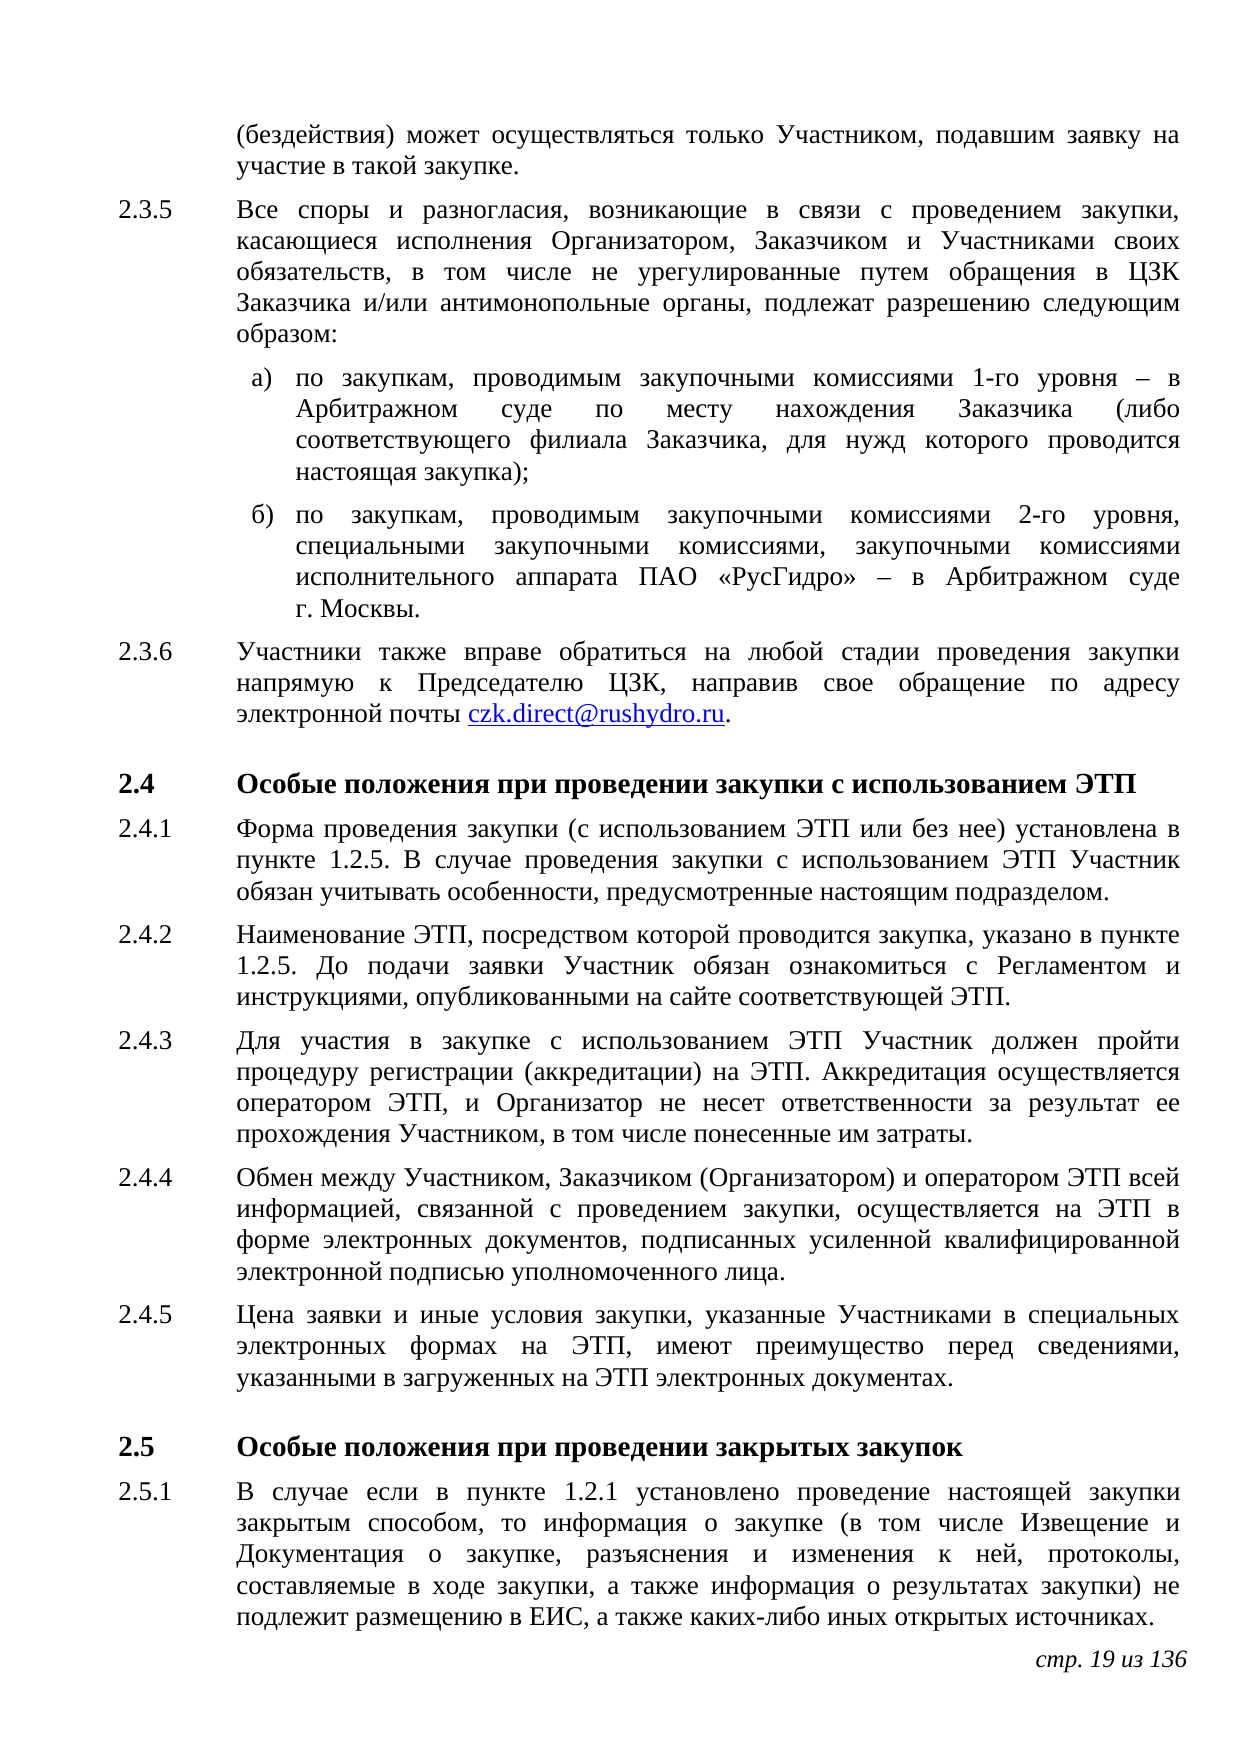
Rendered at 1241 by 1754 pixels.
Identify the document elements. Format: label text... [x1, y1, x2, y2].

text Обмен между Участником, Заказчиком (Организатором) и оператором ЭТП всей информацией, связанной с проведением закупки, осуществляется на ЭТП в форме электронных документов, подписанных усиленной квалифицированной электронной подписью уполномоченного лица. [118, 1161, 1181, 1286]
text Наименование ЭТП, посредством которой проводится закупка, указано в пункте 1.2.5. До подачи заявки Участник обязан ознакомиться с Регламентом и инструкциями, опубликованными на сайте соответствующей ЭТП. [118, 918, 1181, 1012]
text Цена заявки и иные условия закупки, указанные Участниками в специальных электронных формах на ЭТП, имеют преимущество перед сведениями, указанными в загруженных на ЭТП электронных документах. [118, 1298, 1181, 1392]
text Для участия в закупке с использованием ЭТП Участник должен пройти процедуру регистрации (аккредитации) на ЭТП. Аккредитация осуществляется оператором ЭТП, и Организатор не несет ответственности за результат ее прохождения Участником, в том числе понесенные им затраты. [118, 1024, 1181, 1149]
text Форма проведения закупки (с использованием ЭТП или без нее) установлена в пункте 1.2.5. В случае проведения закупки с использованием ЭТП Участник обязан учитывать особенности, предусмотренные настоящим подразделом. [118, 812, 1181, 906]
list по закупкам, проводимым закупочными комиссиями 1-го уровня – в Арбитражном суде по месту нахождения Заказчика (либо соответствующего филиала Заказчика, для нужд которого проводится настоящая закупка); [251, 361, 1181, 486]
subtitle Особые положения при проведении закрытых закупок [118, 1429, 1181, 1463]
text Все споры и разногласия, возникающие в связи с проведением закупки, касающиеся исполнения Организатором, Заказчиком и Участниками своих обязательств, в том числе не урегулированные путем обращения в ЦЗК Заказчика и/или антимонопольные органы, подлежат разрешению следующим образом: [118, 193, 1181, 349]
text В случае если в пункте 1.2.1 установлено проведение настоящей закупки закрытым способом, то информация о закупке (в том числе Извещение и Документация о закупке, разъяснения и изменения к ней, протоколы, составляемые в ходе закупки, а также информация о результатах закупки) не подлежит размещению в ЕИС, а также каких-либо иных открытых источниках. [118, 1475, 1181, 1631]
list по закупкам, проводимым закупочными комиссиями 2-го уровня, специальными закупочными комиссиями, закупочными комиссиями исполнительного аппарата ПАО «РусГидро» – в Арбитражном суде г. Москвы. [251, 498, 1181, 623]
subtitle Особые положения при проведении закупки с использованием ЭТП [118, 766, 1181, 800]
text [118, 118, 1181, 180]
text Участники также вправе обратиться на любой стадии проведения закупки напрямую к Председателю ЦЗК, направив свое обращение по адресу электронной почты czk.direct@rushydro.ru. [118, 635, 1181, 729]
